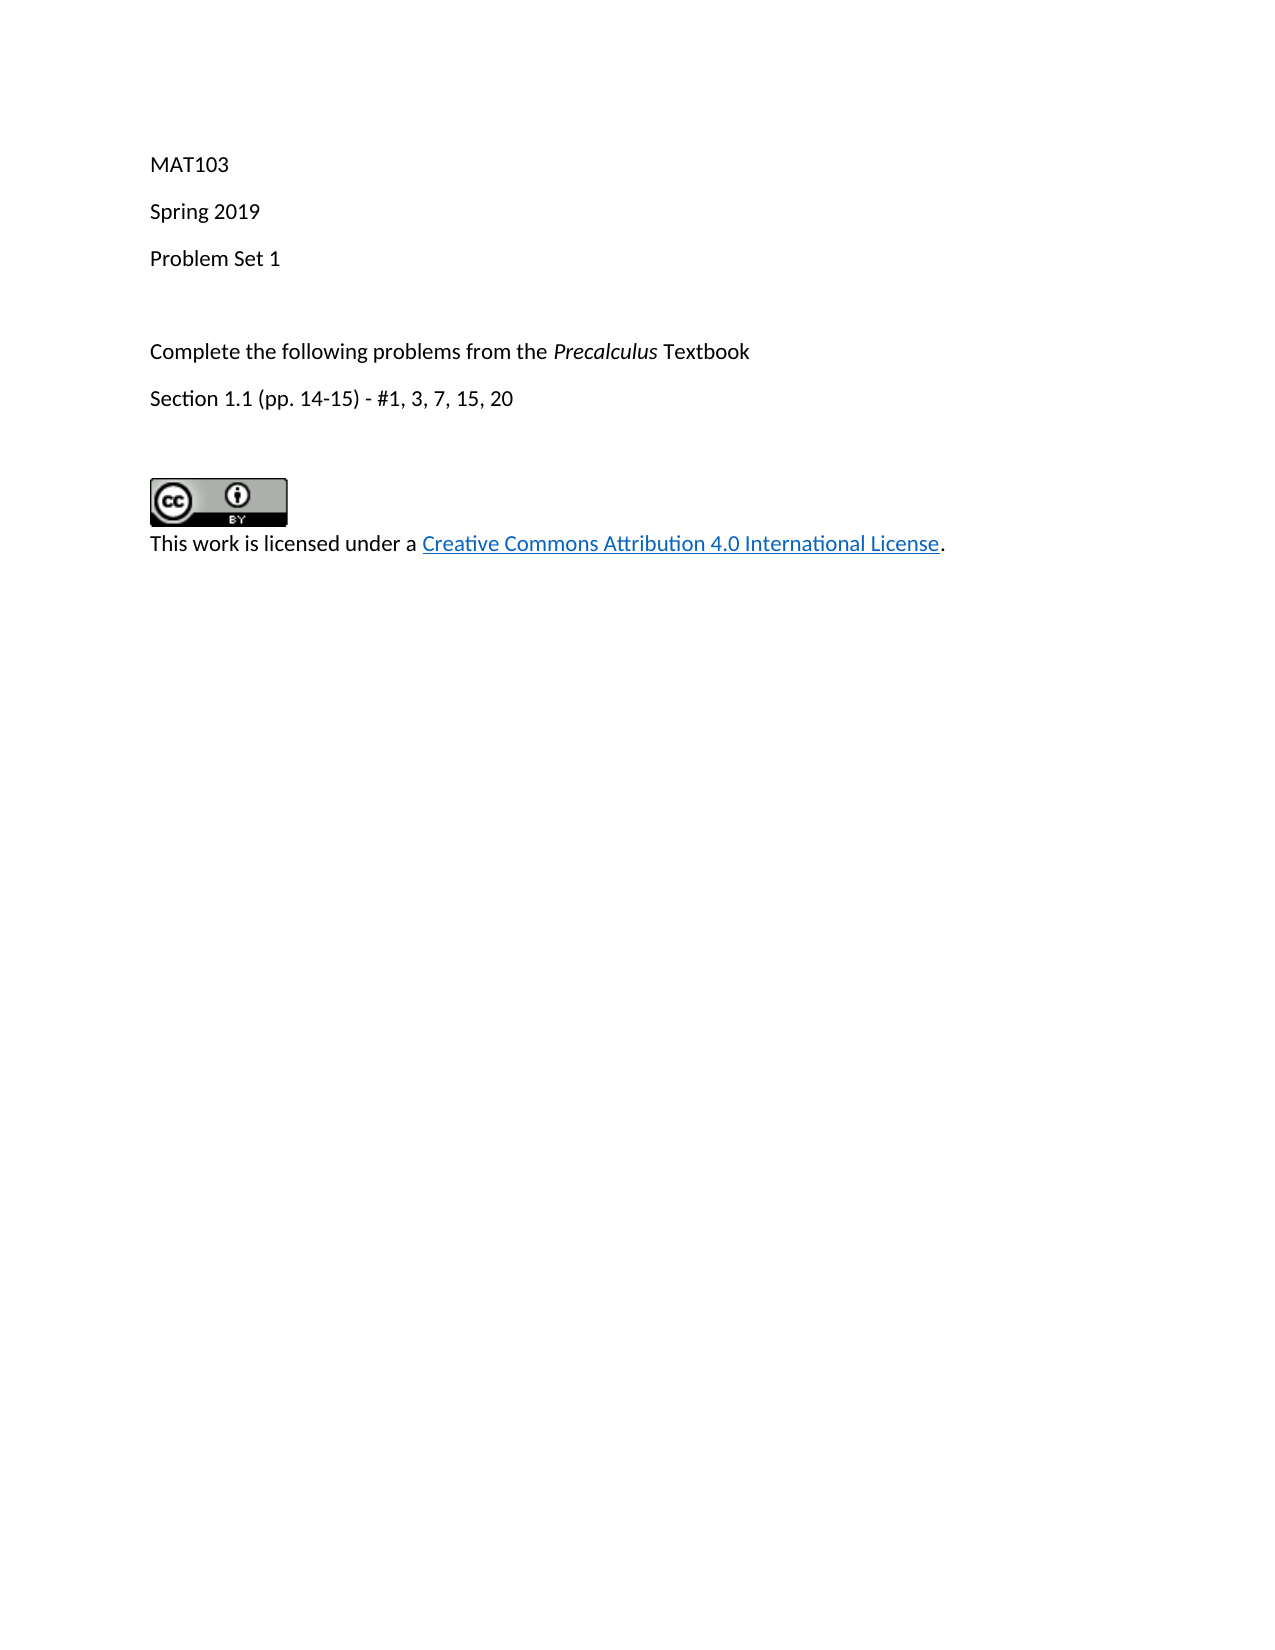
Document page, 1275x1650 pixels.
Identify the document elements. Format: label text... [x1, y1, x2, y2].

text MAT103 [150, 150, 1125, 178]
text Complete the following problems from the Precalculus Textbook [150, 337, 1125, 366]
text Problem Set 1 [150, 244, 1125, 272]
text This work is licensed under a Creative Commons Attribution 4.0 International License. [150, 478, 1125, 557]
text Section 1.1 (pp. 14-15) - #1, 3, 7, 15, 20 [150, 384, 1125, 412]
picture [150, 478, 288, 527]
text Spring 2019 [150, 197, 1125, 225]
